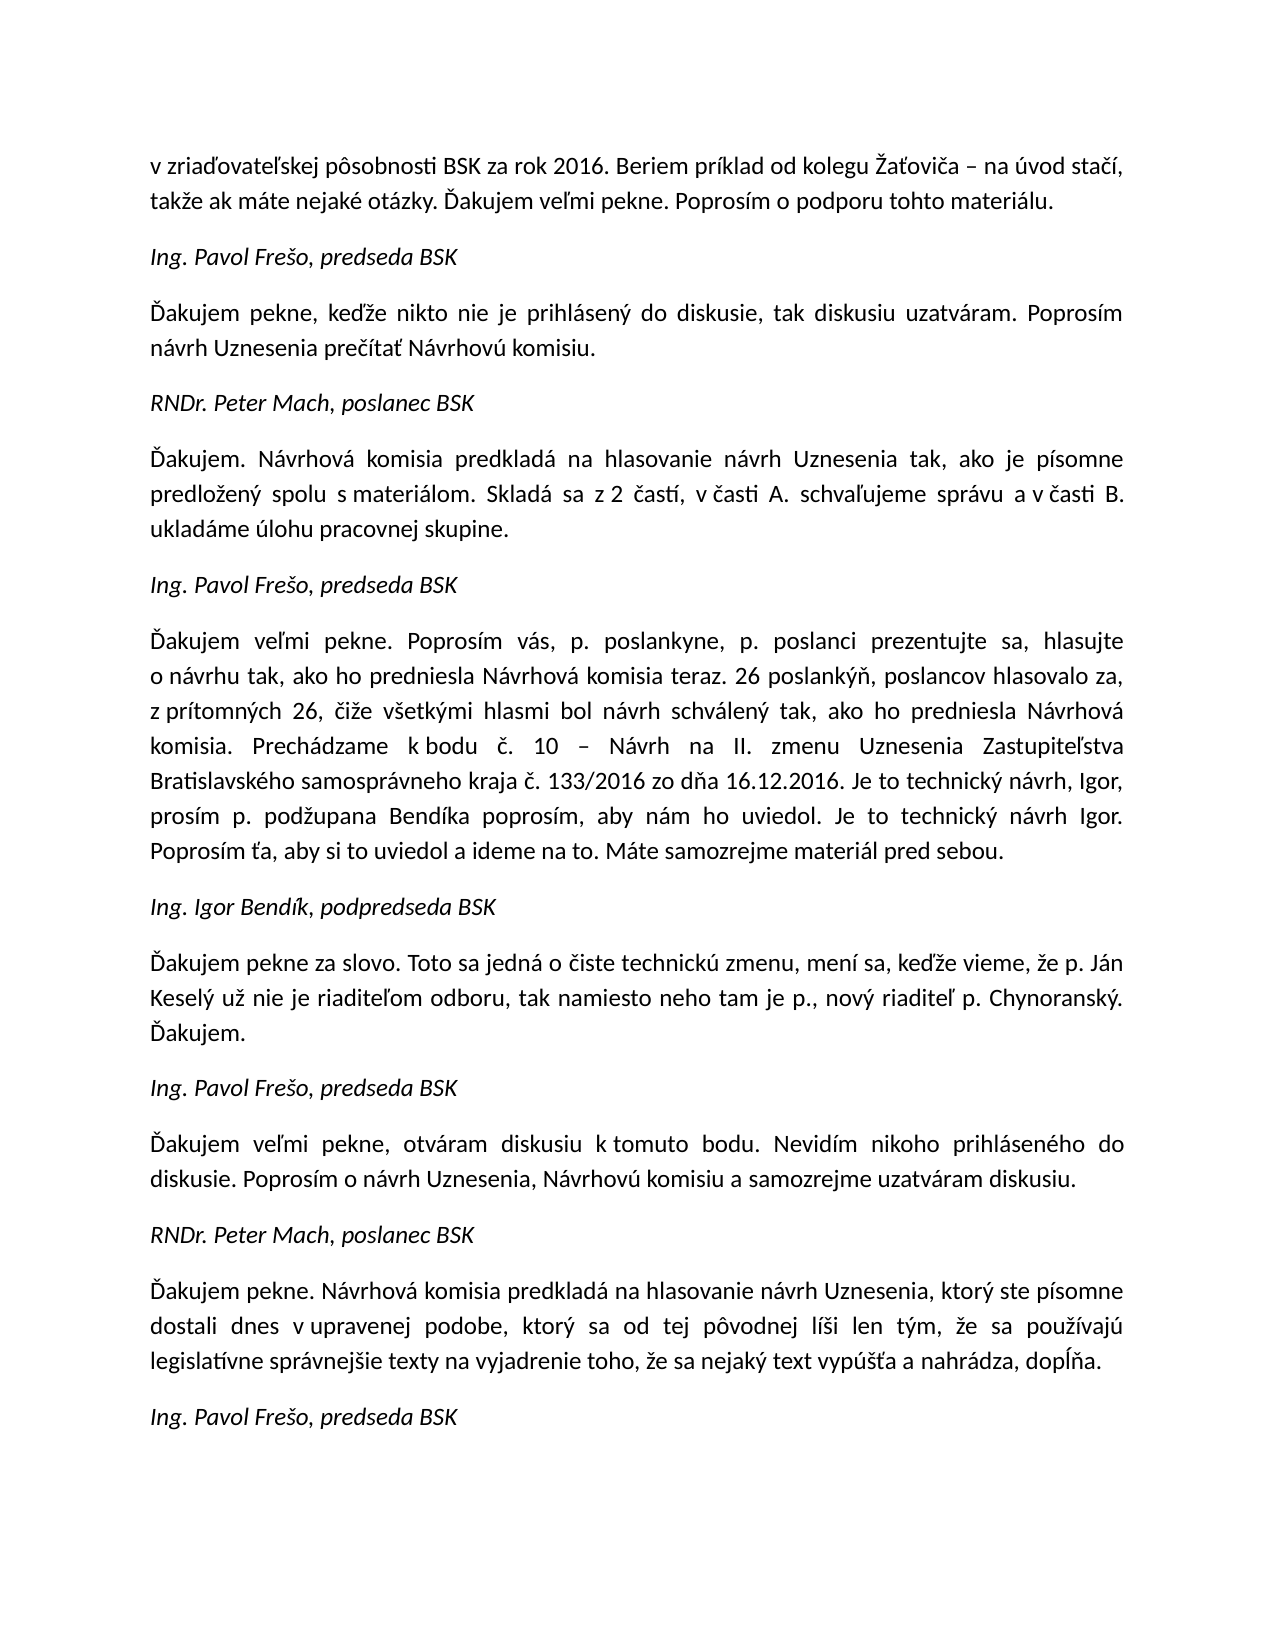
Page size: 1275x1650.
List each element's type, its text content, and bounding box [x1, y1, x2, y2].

text Ing. Pavol Frešo, predseda BSK [150, 1401, 1125, 1431]
text Ing. Igor Bendík, podpredseda BSK [150, 891, 1125, 921]
text Ďakujem pekne za slovo. Toto sa jedná o čiste technickú zmenu, mení sa, keďže vieme, že p. Ján Keselý už nie je riaditeľom odboru, tak namiesto neho tam je p., nový riaditeľ p. Chynoranský. Ďakujem. [150, 947, 1125, 1047]
text Ing. Pavol Frešo, predseda BSK [150, 1072, 1125, 1103]
text Ďakujem pekne, keďže nikto nie je prihlásený do diskusie, tak diskusiu uzatváram. Poprosím návrh Uznesenia prečítať Návrhovú komisiu. [150, 297, 1125, 362]
text Ďakujem pekne. Návrhová komisia predkladá na hlasovanie návrh Uznesenia, ktorý ste písomne dostali dnes v upravenej podobe, ktorý sa od tej pôvodnej líši len tým, že sa používajú legislatívne správnejšie texty na vyjadrenie toho, že sa nejaký text vypúšťa a nahrádza, dopĺňa. [150, 1275, 1125, 1376]
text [150, 150, 1125, 216]
text Ďakujem. Návrhová komisia predkladá na hlasovanie návrh Uznesenia tak, ako je písomne predložený spolu s materiálom. Skladá sa z 2 častí, v časti A. schvaľujeme správu a v časti B. ukladáme úlohu pracovnej skupine. [150, 443, 1125, 544]
text RNDr. Peter Mach, poslanec BSK [150, 1219, 1125, 1250]
text Ďakujem veľmi pekne, otváram diskusiu k tomuto bodu. Nevidím nikoho prihláseného do diskusie. Poprosím o návrh Uznesenia, Návrhovú komisiu a samozrejme uzatváram diskusiu. [150, 1128, 1125, 1194]
text Ďakujem veľmi pekne. Poprosím vás, p. poslankyne, p. poslanci prezentujte sa, hlasujte o návrhu tak, ako ho predniesla Návrhová komisia teraz. 26 poslankýň, poslancov hlasovalo za, z prítomných 26, čiže všetkými hlasmi bol návrh schválený tak, ako ho predniesla Návrhová komisia. Prechádzame k bodu č. 10 – Návrh na II. zmenu Uznesenia Zastupiteľstva Bratislavského samosprávneho kraja č. 133/2016 zo dňa 16.12.2016. Je to technický návrh, Igor, prosím p. podžupana Bendíka poprosím, aby nám ho uviedol. Je to technický návrh Igor. Poprosím ťa, aby si to uviedol a ideme na to. Máte samozrejme materiál pred sebou. [150, 625, 1125, 866]
text Ing. Pavol Frešo, predseda BSK [150, 569, 1125, 600]
text RNDr. Peter Mach, poslanec BSK [150, 387, 1125, 418]
text Ing. Pavol Frešo, predseda BSK [150, 241, 1125, 271]
